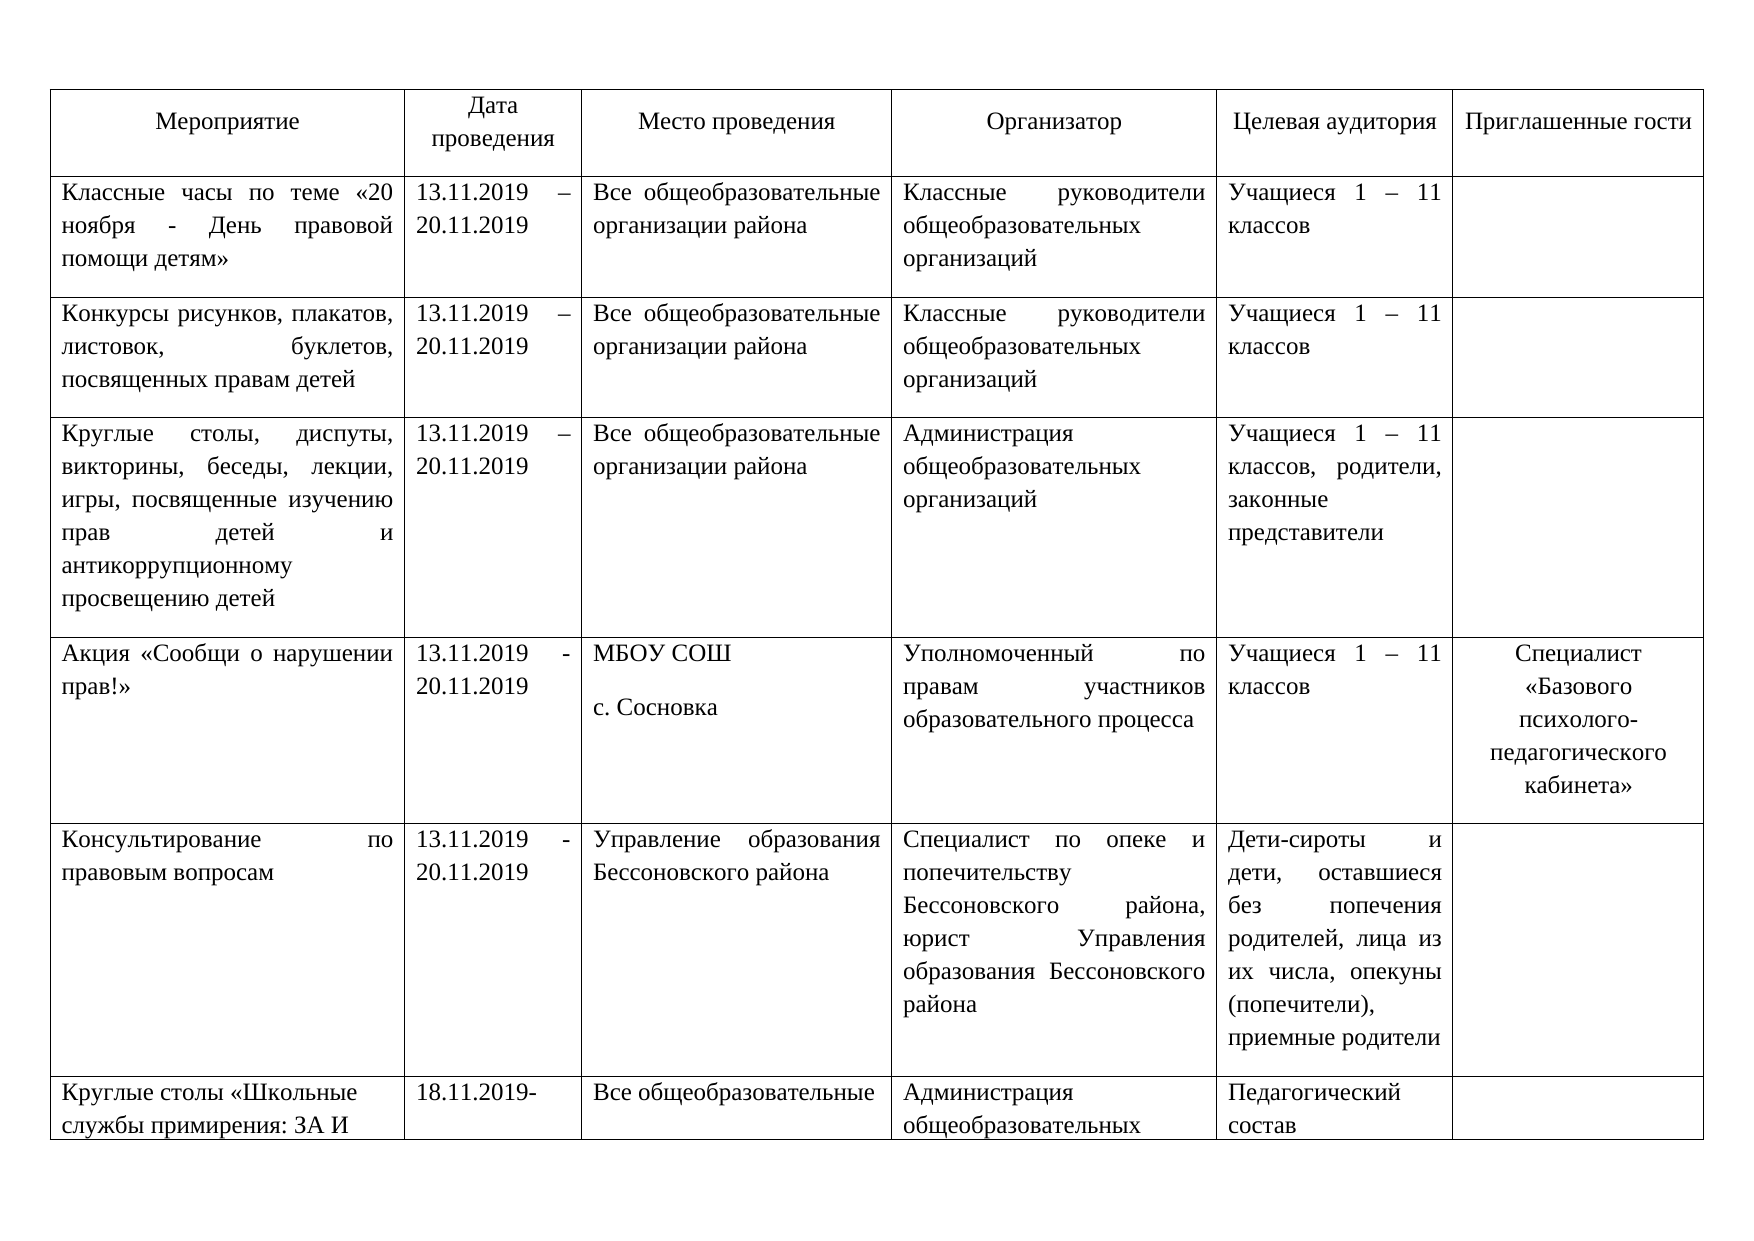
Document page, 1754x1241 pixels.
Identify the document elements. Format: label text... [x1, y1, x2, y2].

table_cell Дата проведения [405, 90, 581, 176]
table_cell 13.11.2019 – 20.11.2019 [405, 177, 581, 297]
table_cell 13.11.2019 -20.11.2019 [405, 638, 581, 823]
table_cell 13.11.2019 – 20.11.2019 [405, 418, 581, 637]
table_cell Приглашенные гости [1453, 90, 1703, 176]
table_cell Классные руководители общеобразовательных организаций [892, 177, 1216, 297]
table_cell Уполномоченный по правам участников образовательного процесса [892, 638, 1216, 823]
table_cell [405, 1077, 581, 1139]
table_cell [1453, 418, 1703, 637]
table_cell Круглые столы, диспуты, викторины, беседы, лекции, игры, посвященные изучению прав детей и антикоррупционному просвещению детей [51, 418, 404, 637]
table_cell Учащиеся 1 – 11 классов [1217, 298, 1452, 417]
table_cell [1453, 1077, 1703, 1139]
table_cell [892, 1077, 1216, 1139]
table_cell 13.11.2019 – 20.11.2019 [405, 298, 581, 417]
table_cell Классные часы по теме «20 ноября - День правовой помощи детям» [51, 177, 404, 297]
table_cell Учащиеся 1 – 11 классов [1217, 638, 1452, 823]
table_cell Мероприятие [51, 90, 404, 176]
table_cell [1217, 1077, 1452, 1139]
table_cell Классные руководители общеобразовательных организаций [892, 298, 1216, 417]
table_cell Все общеобразовательные организации района [582, 418, 891, 637]
table_cell МБОУ СОШ с. Сосновка [582, 638, 891, 823]
table_cell Организатор [892, 90, 1216, 176]
table_cell Целевая аудитория [1217, 90, 1452, 176]
table_cell Место проведения [582, 90, 891, 176]
table_cell Специалист «Базового психолого-педагогического кабинета» [1453, 638, 1703, 823]
table_cell Учащиеся 1 – 11 классов [1217, 177, 1452, 297]
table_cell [51, 1077, 404, 1139]
table_cell Все общеобразовательные организации района [582, 298, 891, 417]
table_cell Конкурсы рисунков, плакатов, листовок, буклетов, посвященных правам детей [51, 298, 404, 417]
table_cell Консультирование по правовым вопросам [51, 824, 404, 1076]
table_cell Администрация общеобразовательных организаций [892, 418, 1216, 637]
table_cell Специалист по опеке и попечительству Бессоновского района, юрист Управления образования Бессоновского района [892, 824, 1216, 1076]
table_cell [582, 1077, 891, 1139]
table_cell [1453, 824, 1703, 1076]
table_cell [1453, 177, 1703, 297]
table_cell [1453, 298, 1703, 417]
table_cell Все общеобразовательные организации района [582, 177, 891, 297]
table_cell Управление образования Бессоновского района [582, 824, 891, 1076]
table_cell Акция «Сообщи о нарушении прав!» [51, 638, 404, 823]
table_cell Дети-сироты и дети, оставшиеся без попечения родителей, лица из их числа, опекуны (попечители), приемные родители [1217, 824, 1452, 1076]
table_cell 13.11.2019 -20.11.2019 [405, 824, 581, 1076]
table_cell Учащиеся 1 – 11 классов, родители, законные представители [1217, 418, 1452, 637]
